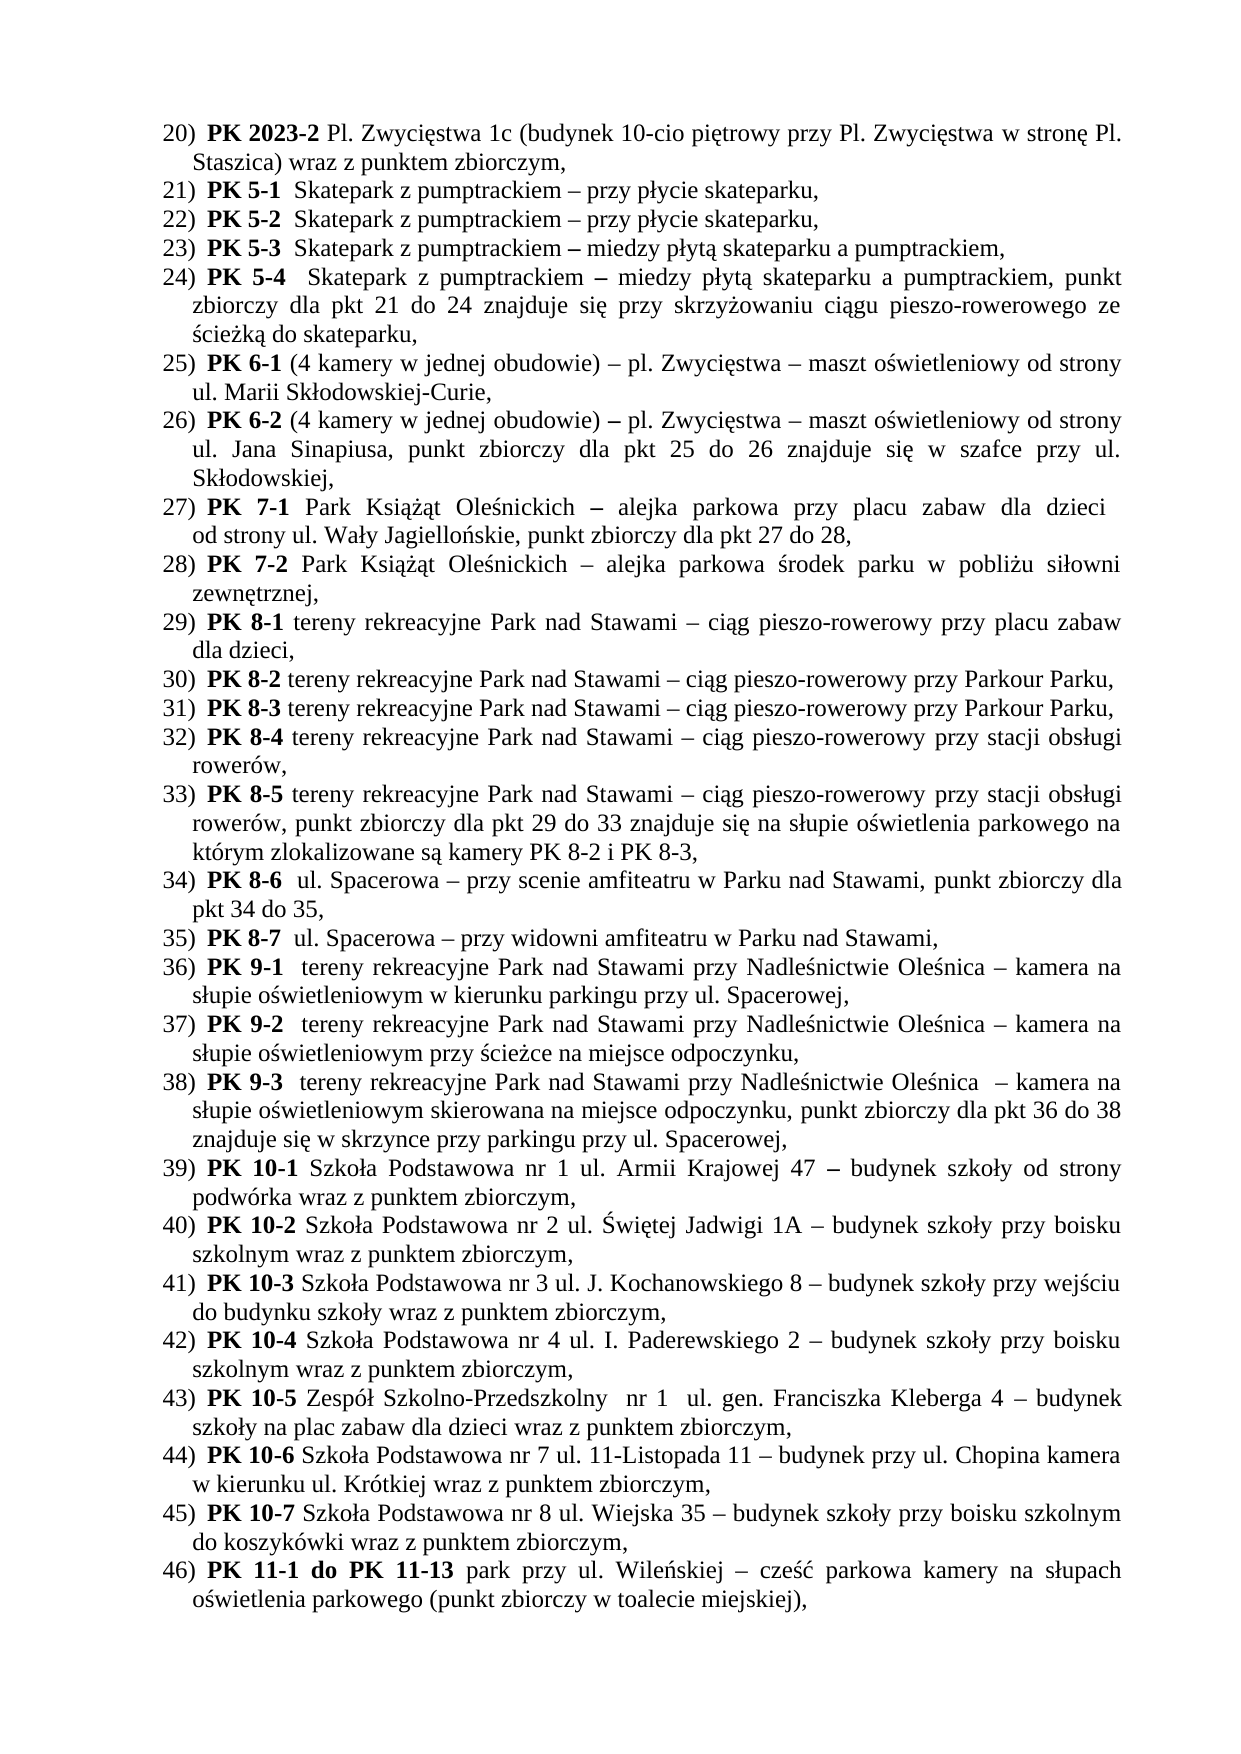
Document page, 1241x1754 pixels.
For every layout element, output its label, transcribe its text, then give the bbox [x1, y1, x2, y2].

list PK 9-1 tereny rekreacyjne Park nad Stawami przy Nadleśnictwie Oleśnica – kamera na słupie oświetleniowym w kierunku parkingu przy ul. Spacerowej, [162, 952, 1122, 1009]
list PK 8-7 ul. Spacerowa – przy widowni amfiteatru w Parku nad Stawami, [162, 923, 1122, 952]
list PK 8-5 tereny rekreacyjne Park nad Stawami – ciąg pieszo-rowerowy przy stacji obsługi rowerów, punkt zbiorczy dla pkt 29 do 33 znajduje się na słupie oświetlenia parkowego na którym zlokalizowane są kamery PK 8-2 i PK 8-3, [162, 779, 1122, 866]
list PK 10-1 Szkoła Podstawowa nr 1 ul. Armii Krajowej 47 – budynek szkoły od strony podwórka wraz z punktem zbiorczym, [162, 1153, 1122, 1211]
list PK 8-6 ul. Spacerowa – przy scenie amfiteatru w Parku nad Stawami, punkt zbiorczy dla pkt 34 do 35, [162, 866, 1122, 923]
list PK 8-1 tereny rekreacyjne Park nad Stawami – ciąg pieszo-rowerowy przy placu zabaw dla dzieci, [162, 607, 1122, 664]
list PK 11-1 do PK 11-13 park przy ul. Wileńskiej – cześć parkowa kamery na słupach oświetlenia parkowego (punkt zbiorczy w toalecie miejskiej), [162, 1556, 1122, 1613]
list PK 8-3 tereny rekreacyjne Park nad Stawami – ciąg pieszo-rowerowy przy Parkour Parku, [162, 693, 1122, 722]
list PK 9-2 tereny rekreacyjne Park nad Stawami przy Nadleśnictwie Oleśnica – kamera na słupie oświetleniowym przy ścieżce na miejsce odpoczynku, [162, 1009, 1122, 1067]
list PK 6-2 (4 kamery w jednej obudowie) – pl. Zwycięstwa – maszt oświetleniowy od strony ul. Jana Sinapiusa, punkt zbiorczy dla pkt 25 do 26 znajduje się w szafce przy ul. Skłodowskiej, [162, 406, 1122, 492]
list PK 7-1 Park Książąt Oleśnickich – alejka parkowa przy placu zabaw dla dzieci od strony ul. Wały Jagiellońskie, punkt zbiorczy dla pkt 27 do 28, [162, 492, 1122, 549]
list PK 9-3 tereny rekreacyjne Park nad Stawami przy Nadleśnictwie Oleśnica – kamera na słupie oświetleniowym skierowana na miejsce odpoczynku, punkt zbiorczy dla pkt 36 do 38 znajduje się w skrzynce przy parkingu przy ul. Spacerowej, [162, 1067, 1122, 1153]
list PK 10-5 Zespół Szkolno-Przedszkolny nr 1 ul. gen. Franciszka Kleberga 4 – budynek szkoły na plac zabaw dla dzieci wraz z punktem zbiorczym, [162, 1383, 1122, 1441]
list PK 5-3 Skatepark z pumptrackiem – miedzy płytą skateparku a pumptrackiem, [162, 233, 1122, 262]
list PK 5-2 Skatepark z pumptrackiem – przy płycie skateparku, [162, 204, 1122, 233]
list PK 10-2 Szkoła Podstawowa nr 2 ul. Świętej Jadwigi 1A – budynek szkoły przy boisku szkolnym wraz z punktem zbiorczym, [162, 1211, 1122, 1268]
list PK 5-1 Skatepark z pumptrackiem – przy płycie skateparku, [162, 176, 1122, 204]
list PK 6-1 (4 kamery w jednej obudowie) – pl. Zwycięstwa – maszt oświetleniowy od strony ul. Marii Skłodowskiej-Curie, [162, 348, 1122, 406]
list PK 10-6 Szkoła Podstawowa nr 7 ul. 11-Listopada 11 – budynek przy ul. Chopina kamera w kierunku ul. Krótkiej wraz z punktem zbiorczym, [162, 1441, 1122, 1498]
list PK 8-2 tereny rekreacyjne Park nad Stawami – ciąg pieszo-rowerowy przy Parkour Parku, [162, 664, 1122, 693]
list PK 7-2 Park Książąt Oleśnickich – alejka parkowa środek parku w pobliżu siłowni zewnętrznej, [162, 549, 1122, 607]
list PK 2023-2 Pl. Zwycięstwa 1c (budynek 10-cio piętrowy przy Pl. Zwycięstwa w stronę Pl. Staszica) wraz z punktem zbiorczym, [162, 118, 1122, 176]
list PK 10-7 Szkoła Podstawowa nr 8 ul. Wiejska 35 – budynek szkoły przy boisku szkolnym do koszykówki wraz z punktem zbiorczym, [162, 1498, 1122, 1556]
list PK 10-3 Szkoła Podstawowa nr 3 ul. J. Kochanowskiego 8 – budynek szkoły przy wejściu do budynku szkoły wraz z punktem zbiorczym, [162, 1268, 1122, 1326]
list PK 10-4 Szkoła Podstawowa nr 4 ul. I. Paderewskiego 2 – budynek szkoły przy boisku szkolnym wraz z punktem zbiorczym, [162, 1326, 1122, 1383]
list PK 8-4 tereny rekreacyjne Park nad Stawami – ciąg pieszo-rowerowy przy stacji obsługi rowerów, [162, 722, 1122, 779]
list PK 5-4 Skatepark z pumptrackiem – miedzy płytą skateparku a pumptrackiem, punkt zbiorczy dla pkt 21 do 24 znajduje się przy skrzyżowaniu ciągu pieszo-rowerowego ze ścieżką do skateparku, [162, 262, 1122, 348]
